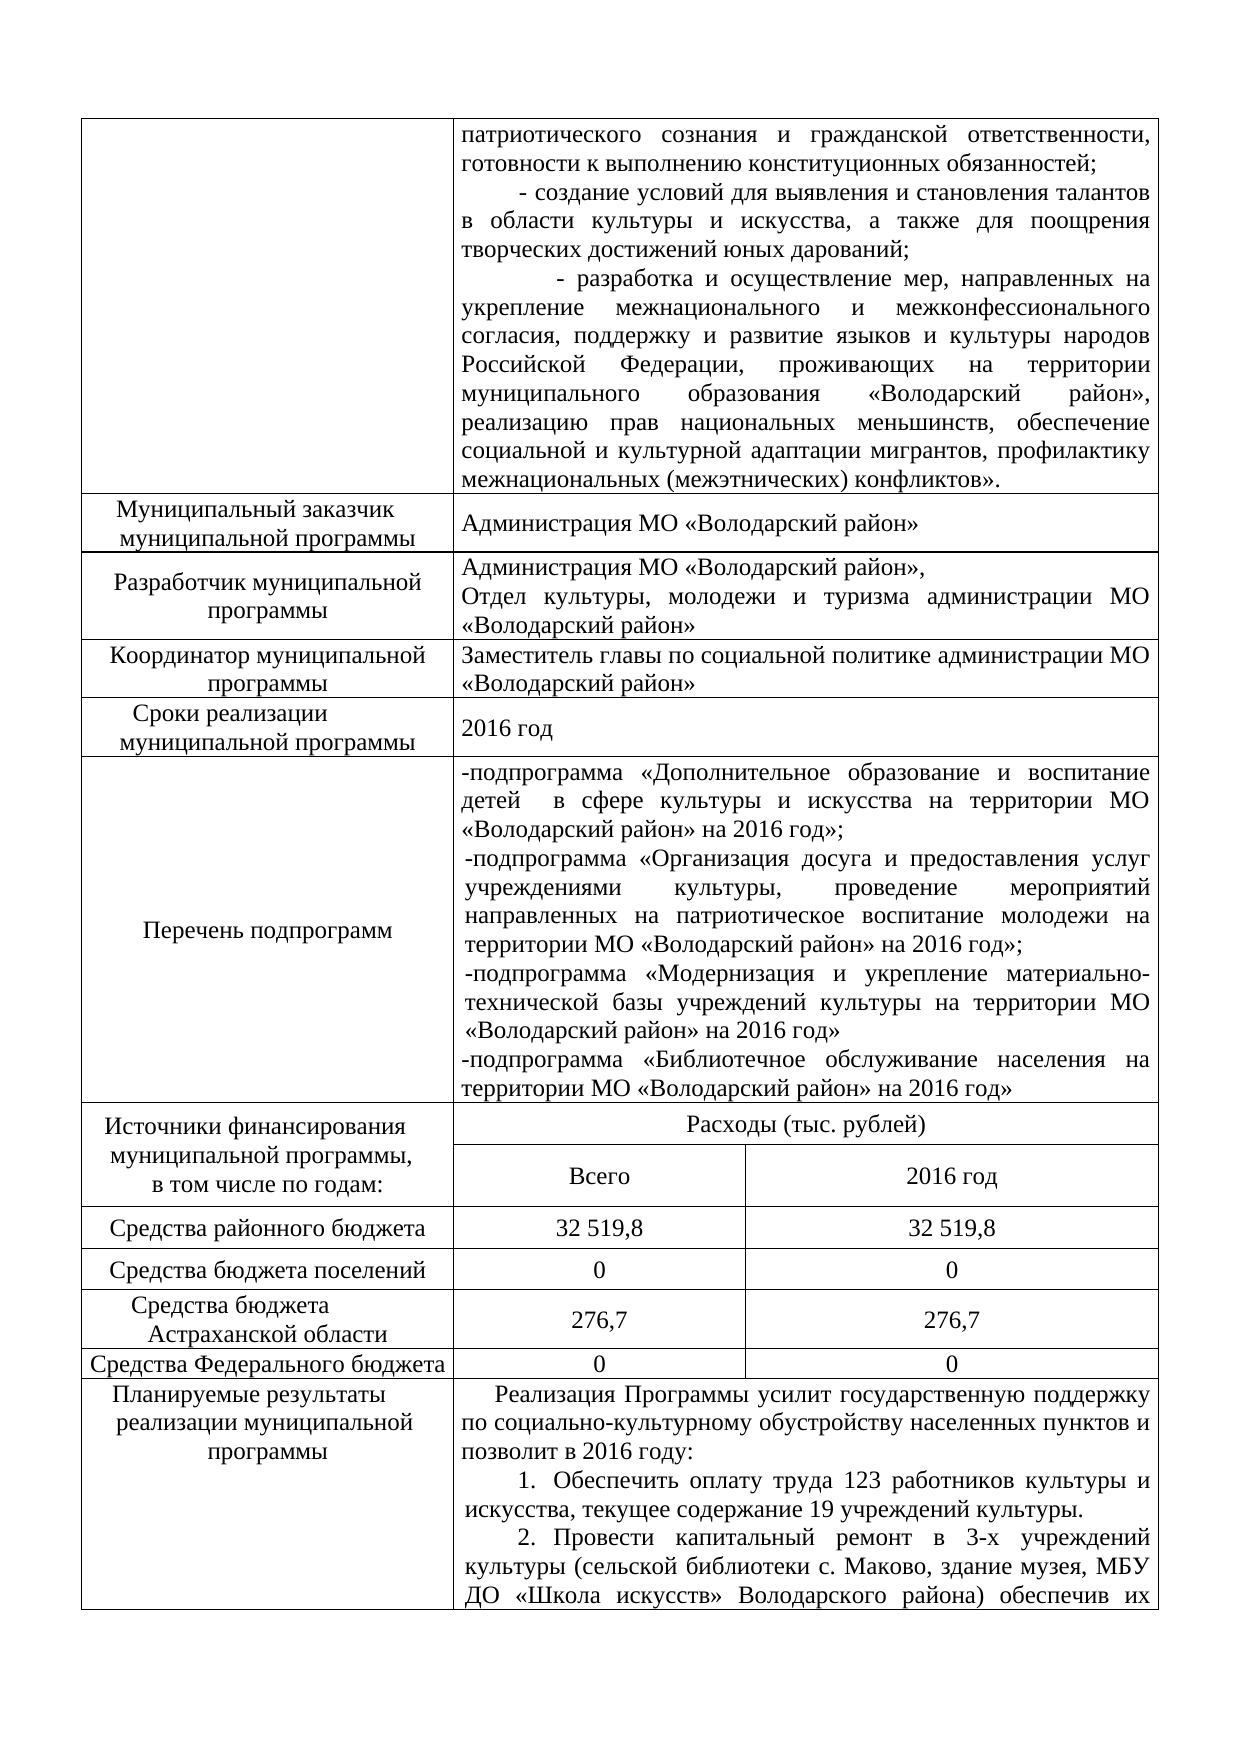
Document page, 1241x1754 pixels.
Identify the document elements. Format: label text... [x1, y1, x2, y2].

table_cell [82, 119, 453, 493]
table_cell Перечень подпрограмм [82, 757, 453, 1102]
table_cell -подпрограмма «Дополнительное образование и воспитание детей в сфере культуры и искусства на территории МО «Володарский район» на 2016 год»; -подпрограмма «Организация досуга и предоставления услуг учреждениями культуры, проведение мероприятий направленных на патриотическое воспитание молодежи на территории МО «Володарский район» на 2016 год»; -подпрограмма «Модернизация и укрепление материально-технической базы учреждений культуры на территории МО «Володарский район» на 2016 год» -подпрограмма «Библиотечное обслуживание населения на территории МО «Володарский район» на 2016 год» [454, 757, 1158, 1102]
table_cell 2016 год [454, 698, 1158, 756]
table_cell 0 [454, 1249, 745, 1289]
table_cell 2016 год [746, 1145, 1158, 1206]
table_cell Источники финансирования муниципальной программы, в том числе по годам: [82, 1103, 453, 1206]
table_cell Разработчик муниципальной программы [82, 553, 453, 639]
table_cell Средства Федерального бюджета [82, 1349, 453, 1378]
table_cell Расходы (тыс. рублей) [454, 1103, 1158, 1143]
table_cell Средства районного бюджета [82, 1207, 453, 1248]
table_cell Муниципальный заказчик муниципальной программы [82, 494, 453, 551]
table_cell 32 519,8 [454, 1207, 745, 1248]
table_cell 276,7 [746, 1290, 1158, 1348]
table_cell Администрация МО «Володарский район» [454, 494, 1158, 551]
table_cell 0 [746, 1349, 1158, 1378]
table_cell Средства бюджета поселений [82, 1249, 453, 1289]
table_cell 32 519,8 [746, 1207, 1158, 1248]
table_cell 0 [454, 1349, 745, 1378]
table_cell Сроки реализации муниципальной программы [82, 698, 453, 756]
table_cell 0 [746, 1249, 1158, 1289]
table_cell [454, 1379, 1158, 1609]
table_cell Заместитель главы по социальной политике администрации МО «Володарский район» [454, 640, 1158, 697]
table_cell Всего [454, 1145, 745, 1206]
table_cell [82, 1379, 453, 1609]
table_cell Средства бюджета Астраханской области [82, 1290, 453, 1348]
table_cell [454, 119, 1158, 493]
table_cell Координатор муниципальной программы [82, 640, 453, 697]
table_cell 276,7 [454, 1290, 745, 1348]
table_cell Администрация МО «Володарский район», Отдел культуры, молодежи и туризма администрации МО «Володарский район» [454, 553, 1158, 639]
